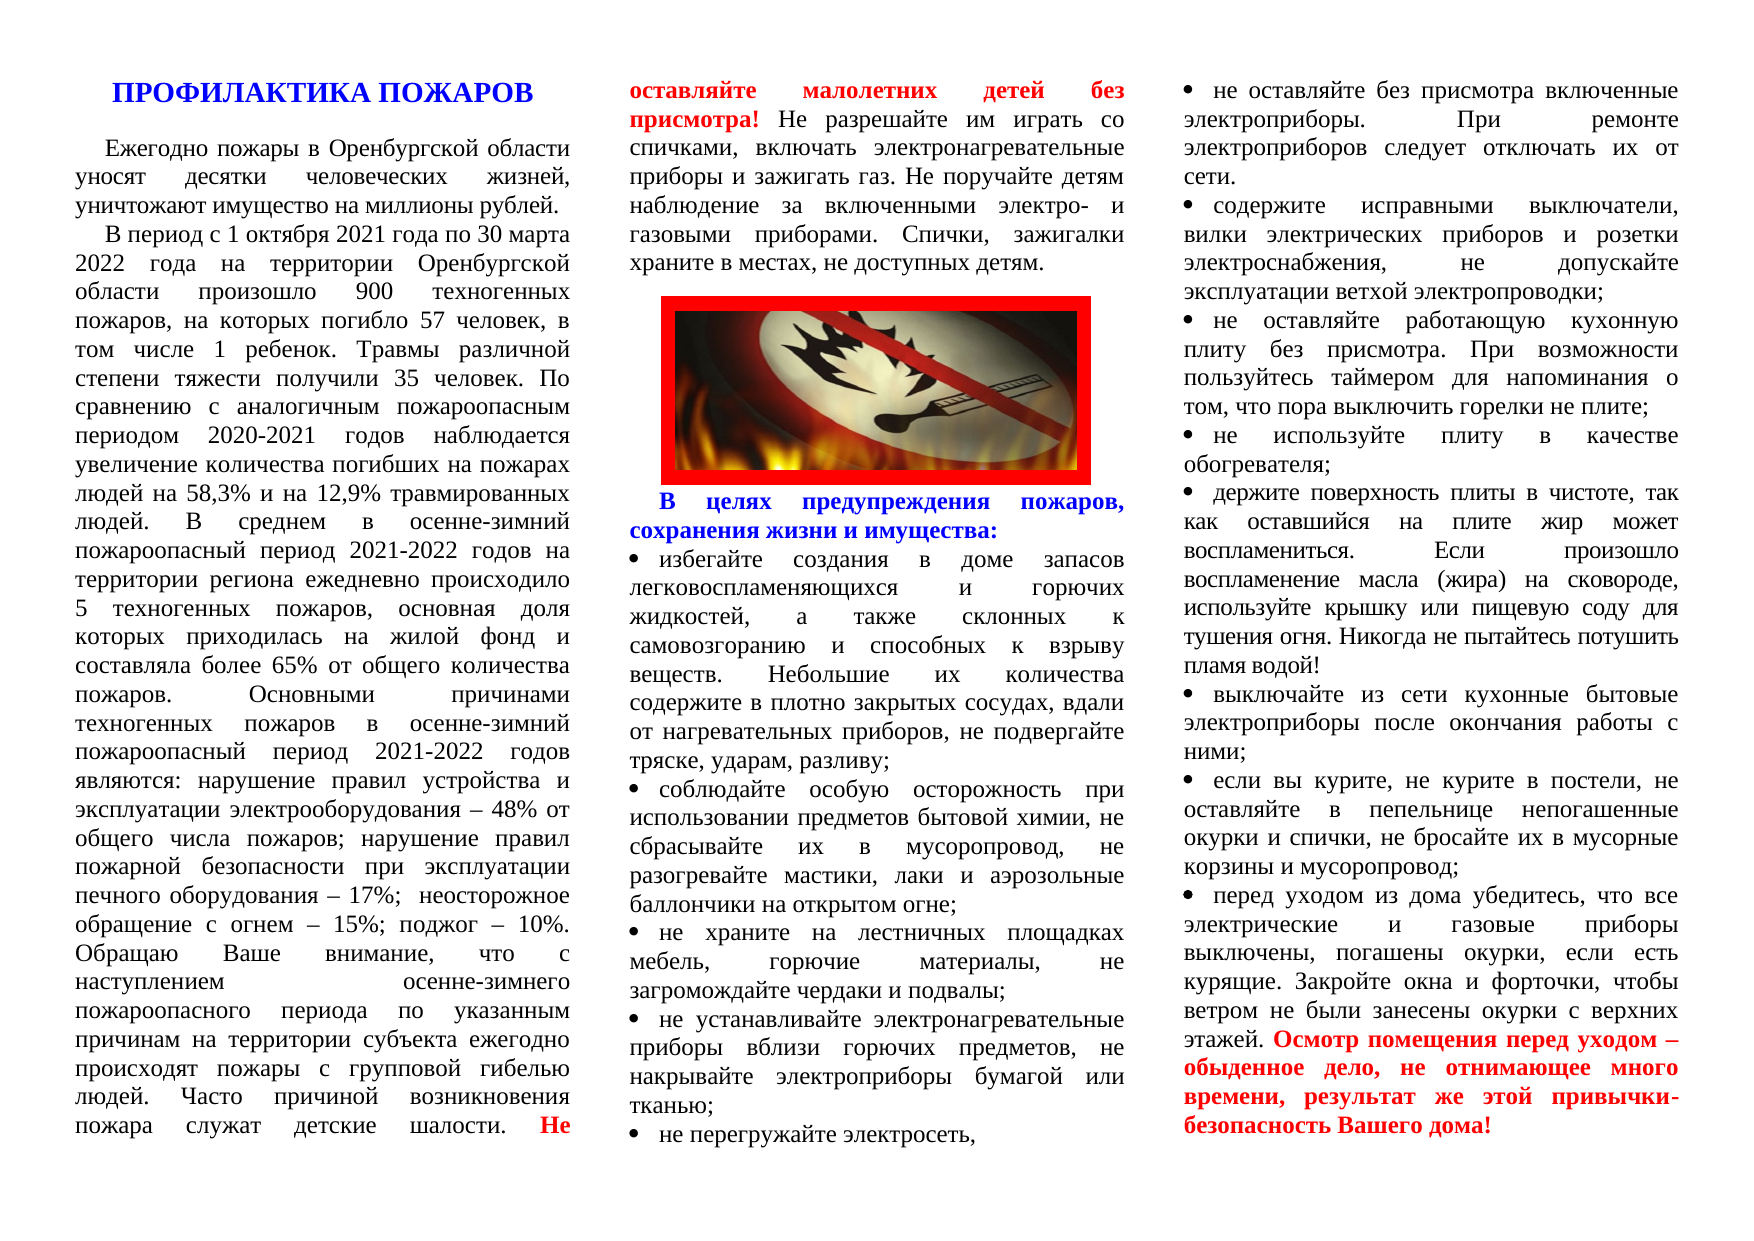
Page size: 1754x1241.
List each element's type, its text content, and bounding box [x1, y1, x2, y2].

list соблюдайте особую осторожность при использовании предметов бытовой химии, не сбрасывайте их в мусоропровод, не разогревайте мастики, лаки и аэрозольные баллончики на открытом огне; [629, 774, 1124, 917]
text В целях предупреждения пожаров, сохранения жизни и имущества: [629, 486, 1124, 544]
text В период с 1 октября 2021 года по 30 марта 2022 года на территории Оренбургской области произошло 900 техногенных пожаров, на которых погибло 57 человек, в том числе 1 ребенок. Травмы различной степени тяжести получили 35 человек. По сравнению с аналогичным пожароопасным периодом 2020-2021 годов наблюдается увеличение количества погибших на пожарах людей на 58,3% и на 12,9% травмированных людей. В среднем в осенне-зимний пожароопасный период 2021-2022 годов на территории региона ежедневно происходило 5 техногенных пожаров, основная доля которых приходилась на жилой фонд и составляла более 65% от общего количества пожаров. Основными причинами техногенных пожаров в осенне-зимний пожароопасный период 2021-2022 годов являются: нарушение правил устройства и эксплуатации электрооборудования – 48% от общего числа пожаров; нарушение правил пожарной безопасности при эксплуатации печного оборудования – 17%; неосторожное обращение с огнем – 15%; поджог – 10%. Обращаю Ваше внимание, что с наступлением осенне-зимнего пожароопасного периода по указанным причинам на территории субъекта ежегодно происходят пожары с групповой гибелью людей. Часто причиной возникновения пожара служат детские шалости. Не оставляйте малолетних детей без присмотра! Не разрешайте им играть со спичками, включать электронагревательные приборы и зажигать газ. Не поручайте детям наблюдение за включенными электро- и газовыми приборами. Спички, зажигалки храните в местах, не доступных детям. [629, 75, 1124, 276]
list не используйте плиту в качестве обогревателя; [1183, 420, 1679, 477]
list если вы курите, не курите в постели, не оставляйте в пепельнице непогашенные окурки и спички, не бросайте их в мусорные корзины и мусоропровод; [1183, 765, 1679, 880]
list держите поверхность плиты в чистоте, так как оставшийся на плите жир может воспламениться. Если произошло воспламенение масла (жира) на сковороде, используйте крышку или пищевую соду для тушения огня. Никогда не пытайтесь потушить пламя водой! [1183, 477, 1679, 679]
list не оставляйте работающую кухонную плиту без присмотра. При возможности пользуйтесь таймером для напоминания о том, что пора выключить горелки не плите; [1183, 305, 1679, 420]
list не храните на лестничных площадках мебель, горючие материалы, не загромождайте чердаки и подвалы; [629, 917, 1124, 1004]
list не оставляйте без присмотра включенные электроприборы. При ремонте электроприборов следует отключать их от сети. [1183, 75, 1679, 190]
picture [675, 311, 1077, 470]
list содержите исправными выключатели, вилки электрических приборов и розетки электроснабжения, не допускайте эксплуатации ветхой электропроводки; [1183, 190, 1679, 305]
list избегайте создания в доме запасов легковоспламеняющихся и горючих жидкостей, а также склонных к самовозгоранию и способных к взрыву веществ. Небольшие их количества содержите в плотно закрытых сосудах, вдали от нагревательных приборов, не подвергайте тряске, ударам, разливу; [629, 544, 1124, 774]
text Ежегодно пожары в Оренбургской области уносят десятки человеческих жизней, уничтожают имущество на миллионы рублей. [75, 133, 570, 219]
list выключайте из сети кухонные бытовые электроприборы после окончания работы с ними; [1183, 679, 1679, 765]
list не перегружайте электросеть, [629, 1119, 1124, 1147]
text ПРОФИЛАКТИКА ПОЖАРОВ [75, 75, 570, 108]
list перед уходом из дома убедитесь, что все электрические и газовые приборы выключены, погашены окурки, если есть курящие. Закройте окна и форточки, чтобы ветром не были занесены окурки с верхних этажей. Осмотр помещения перед уходом – обыденное дело, не отнимающее много времени, результат же этой привычки- безопасность Вашего дома! [1183, 880, 1679, 1139]
text В период с 1 октября 2021 года по 30 марта 2022 года на территории Оренбургской области произошло 900 техногенных пожаров, на которых погибло 57 человек, в том числе 1 ребенок. Травмы различной степени тяжести получили 35 человек. По сравнению с аналогичным пожароопасным периодом 2020-2021 годов наблюдается увеличение количества погибших на пожарах людей на 58,3% и на 12,9% травмированных людей. В среднем в осенне-зимний пожароопасный период 2021-2022 годов на территории региона ежедневно происходило 5 техногенных пожаров, основная доля которых приходилась на жилой фонд и составляла более 65% от общего количества пожаров. Основными причинами техногенных пожаров в осенне-зимний пожароопасный период 2021-2022 годов являются: нарушение правил устройства и эксплуатации электрооборудования – 48% от общего числа пожаров; нарушение правил пожарной безопасности при эксплуатации печного оборудования – 17%; неосторожное обращение с огнем – 15%; поджог – 10%. Обращаю Ваше внимание, что с наступлением осенне-зимнего пожароопасного периода по указанным причинам на территории субъекта ежегодно происходят пожары с групповой гибелью людей. Часто причиной возникновения пожара служат детские шалости. Не оставляйте малолетних детей без присмотра! Не разрешайте им играть со спичками, включать электронагревательные приборы и зажигать газ. Не поручайте детям наблюдение за включенными электро- и газовыми приборами. Спички, зажигалки храните в местах, не доступных детям. [75, 219, 570, 1139]
list не устанавливайте электронагревательные приборы вблизи горючих предметов, не накрывайте электроприборы бумагой или тканью; [629, 1004, 1124, 1119]
